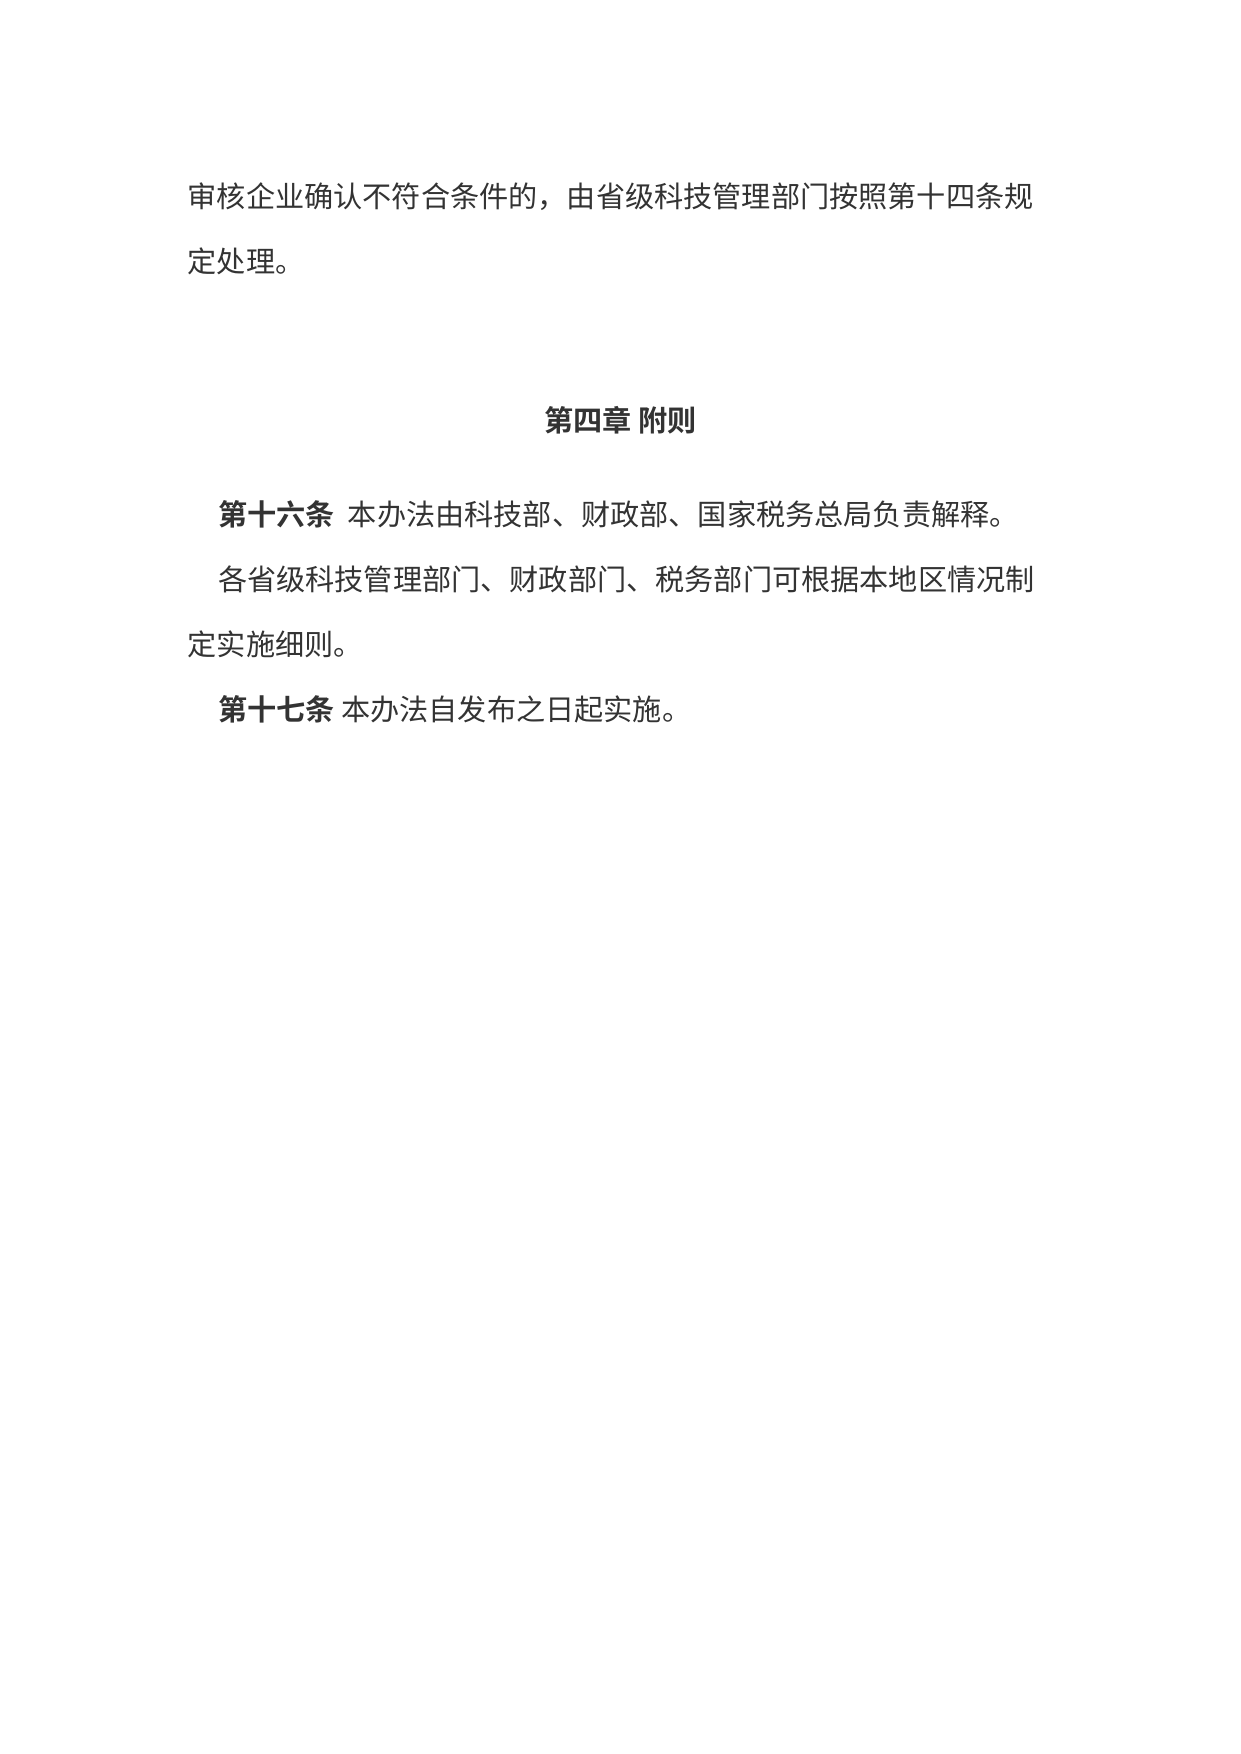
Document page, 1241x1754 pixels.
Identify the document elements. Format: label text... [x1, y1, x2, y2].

text 第四章 附则 [187, 386, 1053, 451]
text 第十六条 本办法由科技部、财政部、国家税务总局负责解释。 各省级科技管理部门、财政部门、税务部门可根据本地区情况制定实施细则。 第十七条 本办法自发布之日起实施。 [187, 480, 1053, 740]
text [187, 162, 1053, 357]
